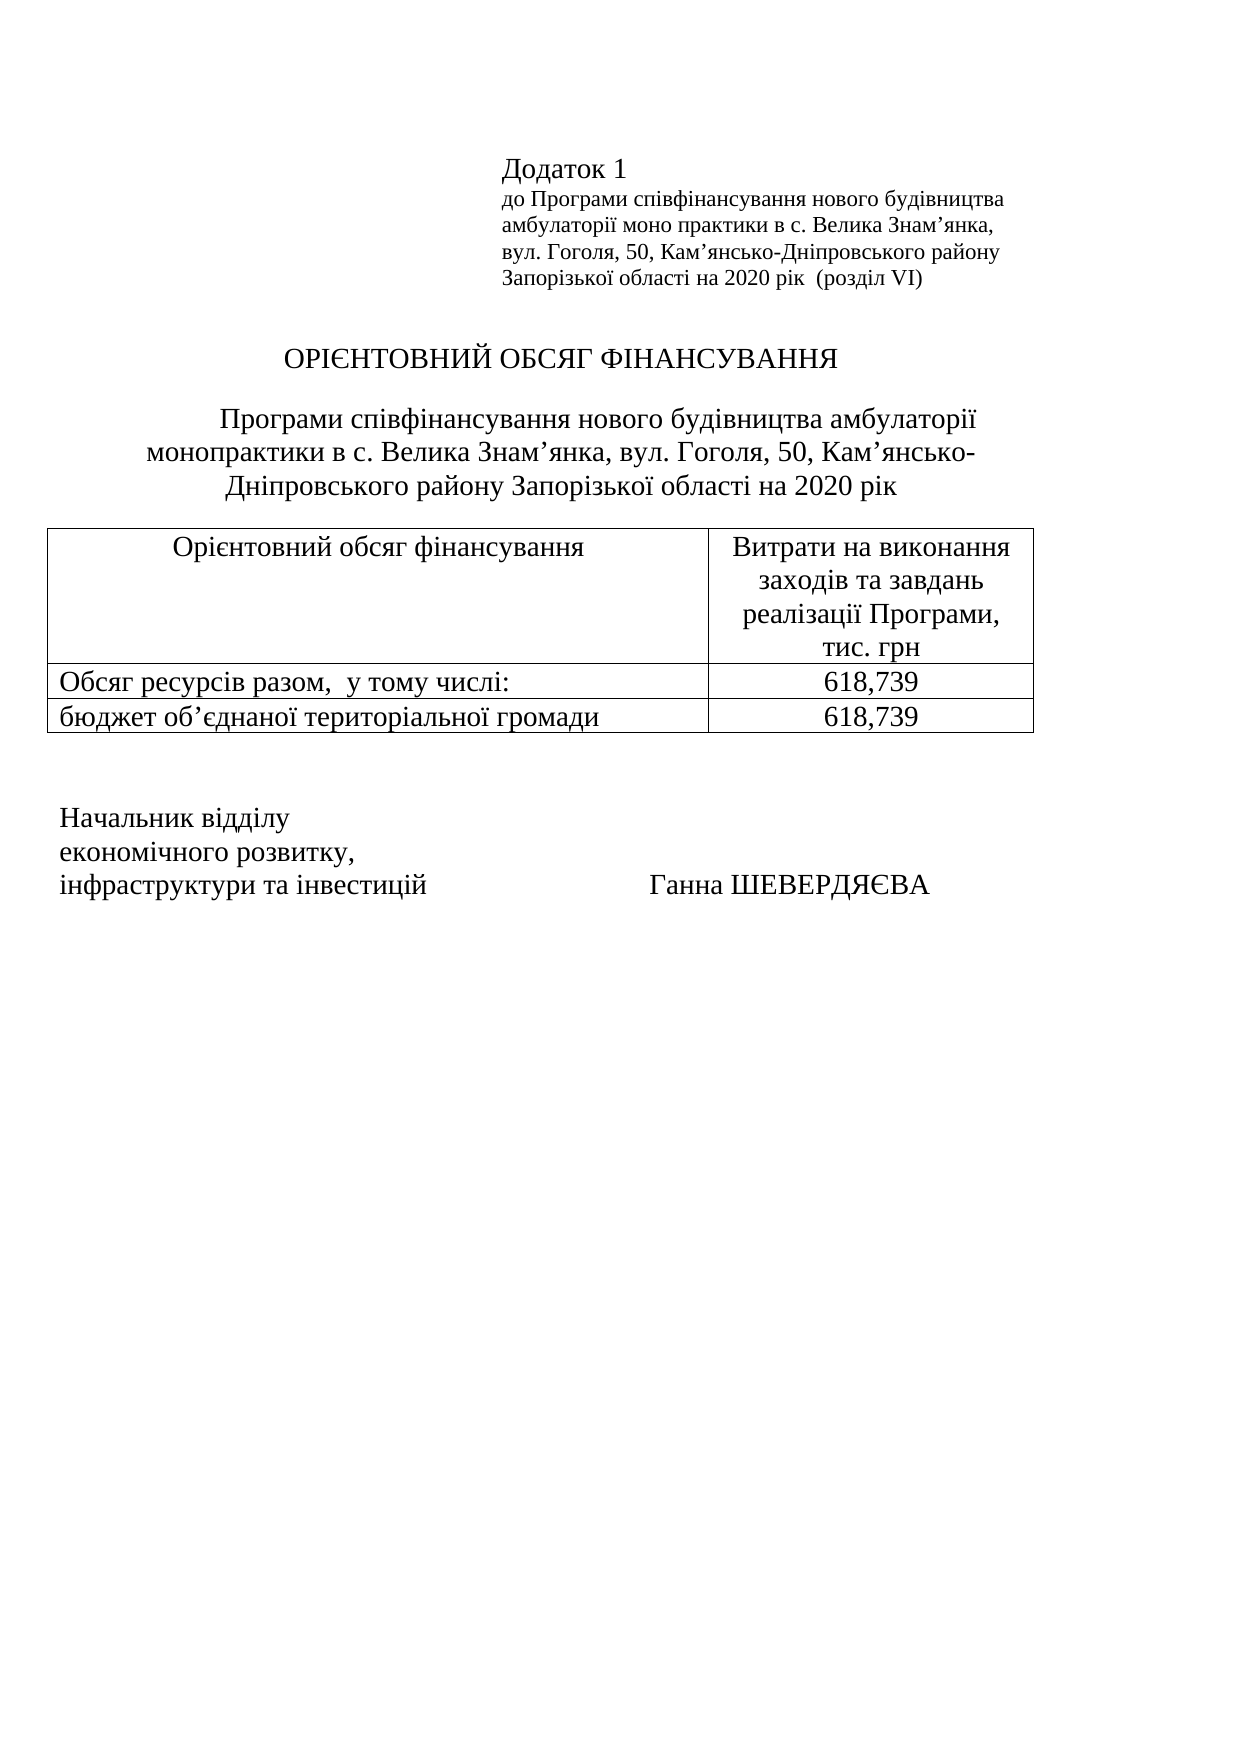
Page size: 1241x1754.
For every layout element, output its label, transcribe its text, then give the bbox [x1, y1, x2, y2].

text вул. Гоголя, 50, Кам’янсько-Дніпровського району [59, 238, 1063, 264]
text Додаток 1 [59, 152, 1063, 185]
text ОРІЄНТОВНИЙ ОБСЯГ ФІНАНСУВАННЯ [59, 341, 1063, 374]
table_cell 618,739 [709, 664, 1033, 698]
table_header Витрати на виконання заходів та завдань реалізації Програми, тис. грн [709, 529, 1033, 663]
text до Програми співфінансування нового будівництва [59, 185, 1063, 212]
table_header Орієнтовний обсяг фінансування [48, 529, 708, 663]
text Програми співфінансування нового будівництва амбулаторії монопрактики в с. Велика Знам’янка, вул. Гоголя, 50, Кам’янсько- Дніпровського району Запорізької області на 2020 рік [59, 401, 1063, 502]
text економічного розвитку, [59, 834, 1063, 867]
text інфраструктури та інвестицій Ганна ШЕВЕРДЯЄВА [59, 867, 1063, 901]
table_cell 618,739 [709, 699, 1033, 732]
text Запорізької області на 2020 рік (розділ VI) [59, 264, 1063, 291]
text Начальник відділу [59, 800, 1063, 834]
table_cell бюджет об’єднаної територіальної громади [48, 699, 708, 732]
table_cell Обсяг ресурсів разом, у тому числі: [48, 664, 708, 698]
text амбулаторії моно практики в с. Велика Знам’янка, [59, 212, 1063, 238]
